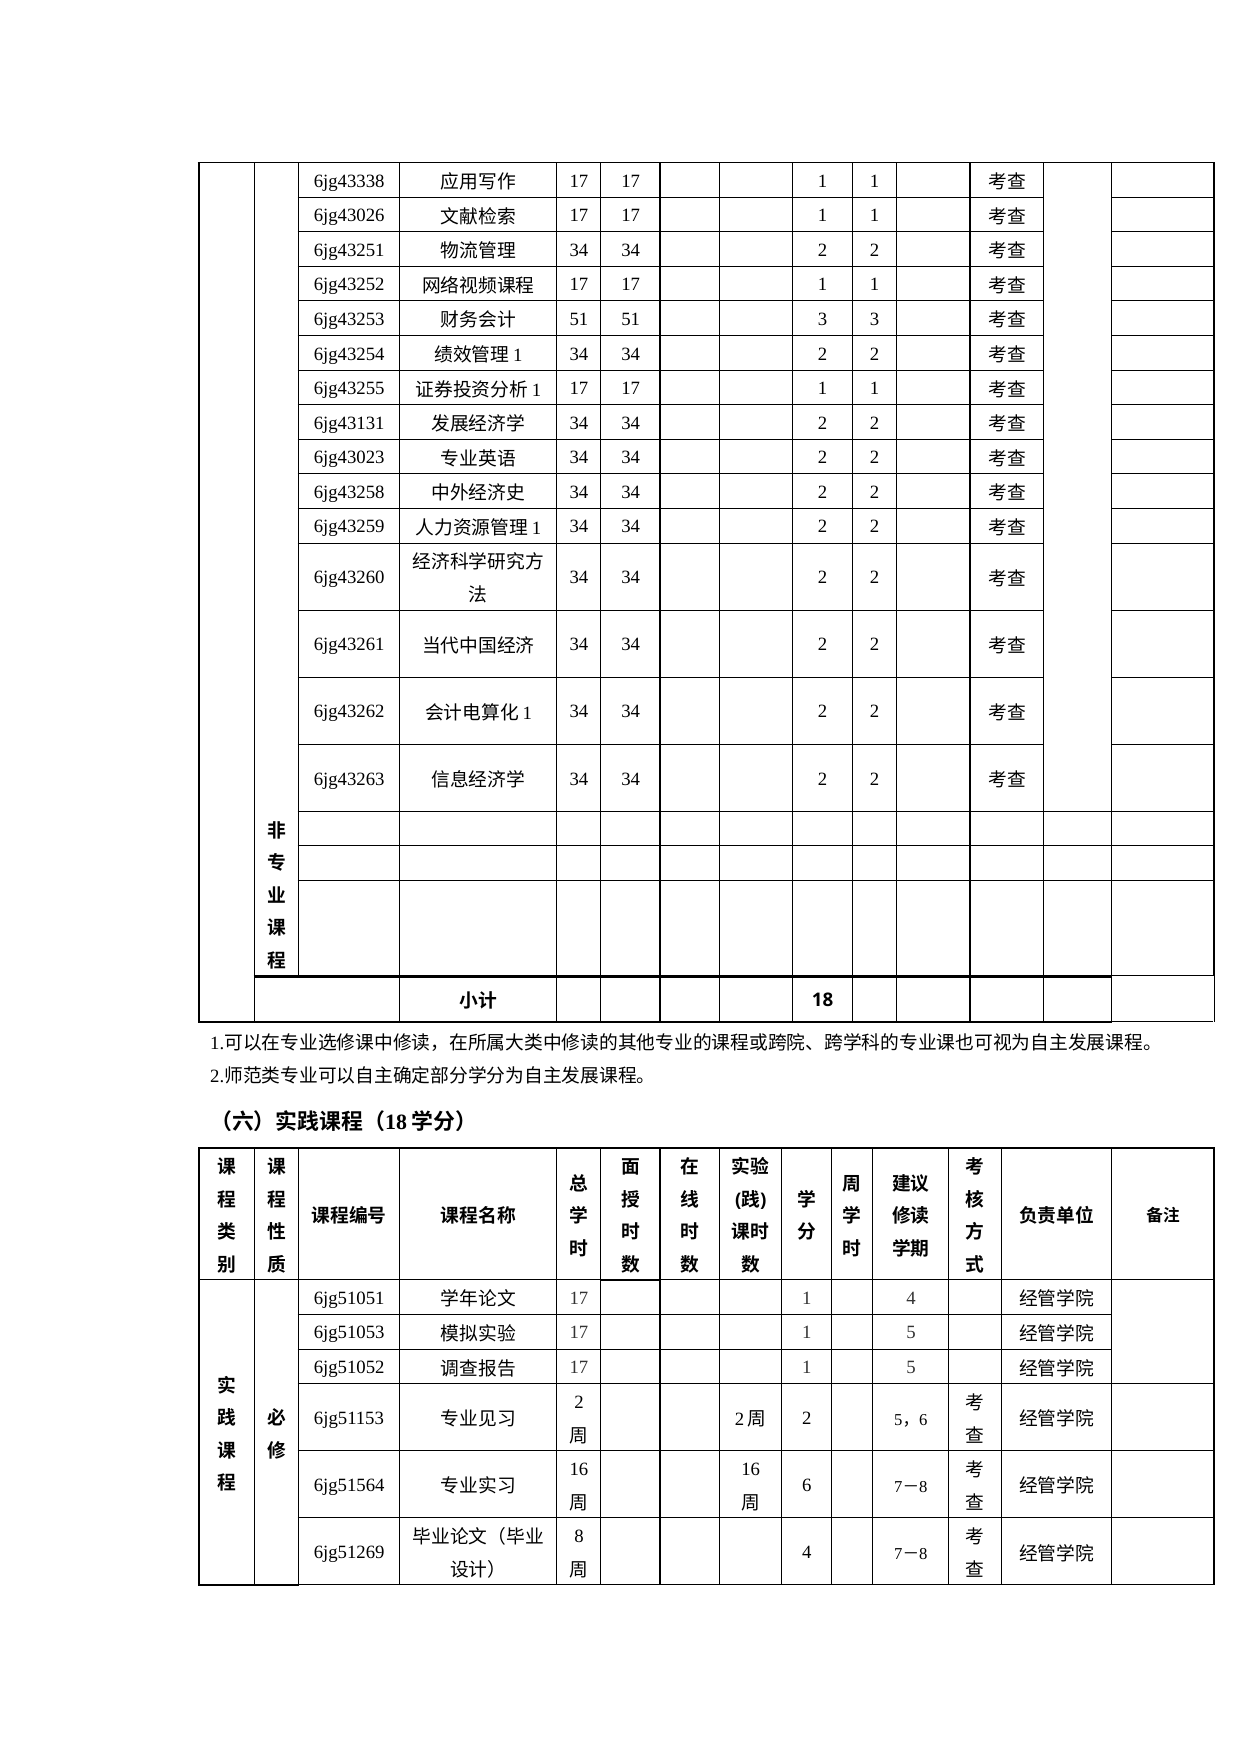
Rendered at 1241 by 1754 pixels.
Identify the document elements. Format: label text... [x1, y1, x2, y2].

table_cell [897, 544, 969, 609]
table_cell [557, 881, 600, 975]
table_cell 2 [853, 440, 896, 473]
table_cell 6jg43255 [299, 371, 399, 404]
table_cell 34 [557, 474, 600, 508]
table_cell [661, 163, 719, 197]
table_cell 34 [557, 336, 600, 369]
table_cell 经管学院 [1002, 1451, 1111, 1517]
table_cell 学年论文 [400, 1280, 556, 1314]
table_cell 17 [557, 267, 600, 300]
table_cell 2 [853, 611, 896, 677]
table_cell 6jg43262 [299, 678, 399, 744]
table_cell 2 [853, 474, 896, 508]
table_cell [1112, 846, 1213, 880]
table_cell 6jg51153 [299, 1384, 399, 1450]
table_cell 34 [601, 440, 659, 473]
table_cell [853, 812, 896, 845]
table_cell 课程类别 [200, 1149, 254, 1279]
table_cell [661, 509, 719, 542]
table_cell 34 [601, 405, 659, 439]
table_cell [298, 978, 399, 1021]
table_cell 面授 时数 [601, 1149, 659, 1279]
table_cell 发展经济学 [400, 405, 556, 439]
table_cell [601, 881, 659, 975]
table_cell [853, 846, 896, 880]
table_cell 2 [853, 509, 896, 542]
table_cell [1044, 881, 1111, 975]
table_cell [971, 978, 1043, 1021]
table_cell 5，6 [873, 1384, 948, 1450]
table_cell 6jg43260 [299, 544, 399, 609]
table_cell 51 [557, 301, 600, 335]
table_cell [1112, 267, 1213, 300]
table_cell [661, 745, 719, 811]
table_cell 6jg43251 [299, 232, 399, 266]
table_cell 6jg51053 [299, 1315, 399, 1348]
table_cell 34 [557, 232, 600, 266]
table_cell 17 [557, 198, 600, 231]
table_cell 34 [557, 544, 600, 609]
table_cell 17 [601, 198, 659, 231]
table_cell 34 [557, 440, 600, 473]
table_cell [1112, 163, 1213, 197]
table_cell [255, 744, 298, 811]
table_cell [720, 611, 792, 677]
table_cell 34 [557, 678, 600, 744]
table_cell 考查 [971, 678, 1043, 744]
table_cell 1 [782, 1280, 831, 1314]
table_cell 34 [557, 405, 600, 439]
table_cell [1112, 976, 1214, 1021]
table_cell 1 [782, 1350, 831, 1383]
table_cell 2 [793, 474, 852, 508]
table_cell [661, 440, 719, 473]
table_cell 文献检索 [400, 198, 556, 231]
table_cell 34 [601, 678, 659, 744]
table_cell 34 [601, 336, 659, 369]
table_cell 2 [793, 232, 852, 266]
table_cell [897, 812, 969, 845]
table_cell 考查 [949, 1384, 1001, 1450]
table_cell [661, 611, 719, 677]
table_cell 考查 [949, 1451, 1001, 1517]
table_cell 考查 [971, 474, 1043, 508]
table_cell [299, 881, 399, 975]
table_cell 2 [853, 544, 896, 609]
table_cell [661, 301, 719, 335]
table_cell 周学时 [832, 1149, 872, 1279]
table_cell [793, 881, 852, 975]
table_cell 考查 [971, 440, 1043, 473]
table_cell 2 [853, 678, 896, 744]
table_cell [661, 336, 719, 369]
table_cell 非专业课程 [255, 811, 298, 975]
table_cell 财务会计 [400, 301, 556, 335]
table_cell [793, 812, 852, 845]
table_cell [897, 405, 969, 439]
table_cell （六）实践课程（18学分） [199, 1093, 1214, 1147]
table_cell [897, 509, 969, 542]
table_cell [853, 881, 896, 975]
table_cell 实验(践)课时数 [720, 1149, 781, 1279]
table_cell 应用写作 [400, 163, 556, 197]
table_cell [661, 1280, 719, 1314]
table_cell [832, 1350, 872, 1383]
table_cell 考查 [971, 544, 1043, 609]
table_cell [601, 1350, 659, 1383]
table_cell [400, 881, 556, 975]
table_cell 备注 [1112, 1149, 1213, 1279]
table_cell 51 [601, 301, 659, 335]
table_cell [400, 846, 556, 880]
table_cell [897, 978, 969, 1021]
table_cell 16周 [720, 1451, 781, 1517]
table_cell [299, 846, 399, 880]
table_cell [832, 1384, 872, 1450]
table_cell [661, 978, 719, 1021]
table_cell 考查 [971, 509, 1043, 542]
table_cell [897, 745, 969, 811]
table_cell [557, 846, 600, 880]
table_cell [897, 611, 969, 677]
table_cell 7－8 [873, 1518, 948, 1584]
table_cell [255, 610, 298, 677]
table_cell [897, 336, 969, 369]
table_cell [661, 267, 719, 300]
table_cell [1112, 611, 1213, 677]
table_cell [720, 812, 792, 845]
table_cell 6jg43254 [299, 336, 399, 369]
table_cell 经管学院 [1002, 1280, 1111, 1314]
table_cell [897, 440, 969, 473]
table_cell [720, 978, 792, 1021]
table_cell 2 [782, 1384, 831, 1450]
table_cell [1112, 474, 1213, 508]
table_cell [661, 198, 719, 231]
table_cell [661, 474, 719, 508]
table_cell 18 [793, 978, 852, 1021]
table_cell [720, 301, 792, 335]
table_cell 考查 [971, 301, 1043, 335]
table_cell 1 [793, 163, 852, 197]
table_cell [400, 812, 556, 845]
table_cell [949, 1350, 1001, 1383]
table_cell 专业见习 [400, 1384, 556, 1450]
table_cell [793, 846, 852, 880]
table_cell [1112, 232, 1213, 266]
table_cell [971, 881, 1043, 975]
table_cell [661, 1384, 719, 1450]
table_cell 考查 [949, 1518, 1001, 1584]
table_cell 2 [853, 232, 896, 266]
table_cell [1112, 881, 1213, 975]
table_cell [720, 336, 792, 369]
table_cell 实践课程 [200, 1280, 254, 1584]
table_cell [1112, 440, 1213, 473]
table_cell 6jg43259 [299, 509, 399, 542]
table_cell 中外经济史 [400, 474, 556, 508]
table_cell [720, 1350, 781, 1383]
table_cell [897, 267, 969, 300]
table_cell [661, 232, 719, 266]
table_cell 17 [557, 1350, 600, 1383]
table_cell 6jg43338 [299, 163, 399, 197]
table_cell 考查 [971, 745, 1043, 811]
table_cell [1112, 1518, 1213, 1584]
table_cell [601, 1384, 659, 1450]
table_cell 6 [782, 1451, 831, 1517]
table_cell [1112, 745, 1213, 811]
table_cell [720, 1280, 781, 1314]
table_cell [1112, 678, 1213, 744]
table_cell 信息经济学 [400, 745, 556, 811]
table_cell [971, 812, 1043, 845]
table_cell 1 [853, 163, 896, 197]
table_cell 人力资源管理1 [400, 509, 556, 542]
table_cell 6jg51052 [299, 1350, 399, 1383]
table_cell [720, 232, 792, 266]
table_cell 经管学院 [1002, 1350, 1111, 1383]
table_cell 经济科学研究方法 [400, 544, 556, 609]
table_cell 经管学院 [1002, 1384, 1111, 1450]
table_cell [661, 881, 719, 975]
table_cell 小计 [400, 978, 556, 1021]
table_cell 34 [601, 509, 659, 542]
table_cell [255, 677, 298, 744]
table_cell [897, 163, 969, 197]
table_cell [720, 198, 792, 231]
table_cell 2 [793, 405, 852, 439]
table_cell 模拟实验 [400, 1315, 556, 1348]
table_cell [949, 1280, 1001, 1314]
table_cell 网络视频课程 [400, 267, 556, 300]
table_cell 17 [601, 371, 659, 404]
table_cell [255, 978, 298, 1021]
table_cell [601, 1315, 659, 1348]
table_cell 2 [793, 745, 852, 811]
table_cell [720, 544, 792, 609]
table_cell 物流管理 [400, 232, 556, 266]
table_cell 考查 [971, 405, 1043, 439]
table_cell 2 [793, 678, 852, 744]
table_cell 专业英语 [400, 440, 556, 473]
table_cell 6jg43252 [299, 267, 399, 300]
table_cell [601, 812, 659, 845]
table_cell [720, 405, 792, 439]
table_cell 在线时数 [661, 1149, 719, 1279]
table_cell 调查报告 [400, 1350, 556, 1383]
table_cell 考查 [971, 198, 1043, 231]
table_cell [971, 846, 1043, 880]
table_cell 经管学院 [1002, 1315, 1111, 1348]
table_cell 总学时 [557, 1149, 600, 1279]
table_cell 考查 [971, 611, 1043, 677]
table_cell [897, 232, 969, 266]
table_cell 课程编号 [299, 1149, 399, 1279]
table_cell 16周 [557, 1451, 600, 1517]
table_cell [897, 198, 969, 231]
table_cell [720, 678, 792, 744]
table_cell 1 [793, 198, 852, 231]
table_cell 5 [873, 1315, 948, 1348]
table_cell [1112, 336, 1213, 369]
table_cell 课程名称 [400, 1149, 556, 1279]
table_cell [661, 544, 719, 609]
table_cell [832, 1451, 872, 1517]
table_cell 考查 [971, 336, 1043, 369]
table_cell 7－8 [873, 1451, 948, 1517]
table_cell [601, 1518, 659, 1584]
table_cell 6jg51051 [299, 1280, 399, 1314]
table_cell [255, 543, 298, 609]
table_cell 专业实习 [400, 1451, 556, 1517]
table_cell 课程性质 [255, 1149, 298, 1279]
table_cell [601, 846, 659, 880]
table_cell 34 [601, 474, 659, 508]
table_cell 6jg43258 [299, 474, 399, 508]
table_cell 毕业论文（毕业设计） [400, 1518, 556, 1584]
table_cell 34 [601, 745, 659, 811]
table_cell 6jg43023 [299, 440, 399, 473]
table_cell [601, 1281, 659, 1314]
table_cell [832, 1315, 872, 1348]
table_cell [720, 440, 792, 473]
table_cell 34 [557, 745, 600, 811]
table_cell [1112, 1280, 1213, 1383]
table_cell [897, 678, 969, 744]
table_cell 1 [793, 267, 852, 300]
table_cell [1112, 509, 1213, 542]
table_cell 2 [793, 509, 852, 542]
table_cell [557, 978, 600, 1021]
table_cell [1112, 812, 1213, 845]
table_cell 17 [557, 163, 600, 197]
table_cell 6jg43261 [299, 611, 399, 677]
table_cell [720, 881, 792, 975]
table_cell 17 [557, 1315, 600, 1348]
table_cell 8周 [557, 1518, 600, 1584]
table_cell 2 [853, 745, 896, 811]
table_cell [1112, 1451, 1213, 1517]
table_cell 5 [873, 1350, 948, 1383]
table_cell [1112, 1384, 1213, 1450]
table_cell 2周 [557, 1384, 600, 1450]
table_cell [1112, 371, 1213, 404]
table_cell [299, 812, 399, 845]
table_cell 1 [853, 267, 896, 300]
table_cell [720, 267, 792, 300]
table_cell 6jg51564 [299, 1451, 399, 1517]
table_cell [853, 978, 896, 1021]
table_cell [832, 1518, 872, 1584]
table_cell 3 [853, 301, 896, 335]
table_cell 必修 [255, 1280, 298, 1584]
table_cell 考查 [971, 267, 1043, 300]
table_cell 34 [601, 611, 659, 677]
table_cell [601, 1451, 659, 1517]
table_cell [720, 163, 792, 197]
table_cell [661, 1451, 719, 1517]
table_cell [897, 881, 969, 975]
table_cell 6jg43131 [299, 405, 399, 439]
table_cell 4 [873, 1280, 948, 1314]
table_cell [949, 1315, 1001, 1348]
table_cell [557, 812, 600, 845]
table_cell [661, 1315, 719, 1348]
table_cell [661, 405, 719, 439]
table_cell 经管学院 [1002, 1518, 1111, 1584]
table_cell [720, 1518, 781, 1584]
table_cell 3 [793, 301, 852, 335]
table_cell 17 [557, 371, 600, 404]
table_cell 1 [782, 1315, 831, 1348]
table_cell 2 [793, 611, 852, 677]
table_cell [897, 474, 969, 508]
table_cell [661, 1518, 719, 1584]
table_cell [1044, 978, 1111, 1021]
table_cell 17 [557, 1280, 600, 1314]
table_cell 2 [793, 336, 852, 369]
table_cell [897, 371, 969, 404]
table_cell 6jg43026 [299, 198, 399, 231]
table_cell 4 [782, 1518, 831, 1584]
table_cell [720, 1315, 781, 1348]
table_cell 6jg43263 [299, 745, 399, 811]
table_cell [720, 474, 792, 508]
table_cell [661, 371, 719, 404]
table_cell 证券投资分析1 [400, 371, 556, 404]
table_cell [720, 371, 792, 404]
table_cell [720, 509, 792, 542]
table_cell [1044, 812, 1111, 845]
table_cell [1112, 301, 1213, 335]
table_cell 1 [853, 371, 896, 404]
table_cell 2 [793, 544, 852, 609]
table_cell [661, 846, 719, 880]
table_cell 建议修读学期 [873, 1149, 948, 1279]
table_cell 1 [853, 198, 896, 231]
table_cell [255, 508, 298, 542]
table_cell [897, 301, 969, 335]
table_cell 6jg51269 [299, 1518, 399, 1584]
table_cell 会计电算化1 [400, 678, 556, 744]
table_cell 6jg43253 [299, 301, 399, 335]
table_cell 34 [557, 611, 600, 677]
table_cell [601, 978, 659, 1021]
table_cell 2 [853, 336, 896, 369]
table_cell [720, 846, 792, 880]
table_cell [897, 846, 969, 880]
table_cell 考查 [971, 371, 1043, 404]
table_cell 学分 [782, 1149, 831, 1279]
table_cell 2周 [720, 1384, 781, 1450]
table_cell 34 [601, 232, 659, 266]
table_cell 考查 [971, 163, 1043, 197]
table_cell [720, 745, 792, 811]
table_cell [832, 1280, 872, 1314]
table_cell [661, 812, 719, 845]
table_cell 2 [793, 440, 852, 473]
table_cell [1044, 846, 1111, 880]
table_cell [661, 678, 719, 744]
table_cell 17 [601, 267, 659, 300]
table_cell 负责单位 [1002, 1149, 1111, 1279]
table_cell 17 [601, 163, 659, 197]
table_cell [1112, 405, 1213, 439]
table_cell 1 [793, 371, 852, 404]
table_cell 34 [557, 509, 600, 542]
table_cell 考核方式 [949, 1149, 1001, 1279]
table_cell 当代中国经济 [400, 611, 556, 677]
table_cell [1112, 198, 1213, 231]
table_cell 1.可以在专业选修课中修读，在所属大类中修读的其他专业的课程或跨院、跨学科的专业课也可视为自主发展课程。 2.师范类专业可以自主确定部分学分为自主发展课程。 [199, 1021, 1214, 1092]
table_cell 34 [601, 544, 659, 609]
table_cell 绩效管理1 [400, 336, 556, 369]
table_cell 考查 [971, 232, 1043, 266]
table_cell [661, 1350, 719, 1383]
table_cell 2 [853, 405, 896, 439]
table_cell [1112, 544, 1213, 609]
